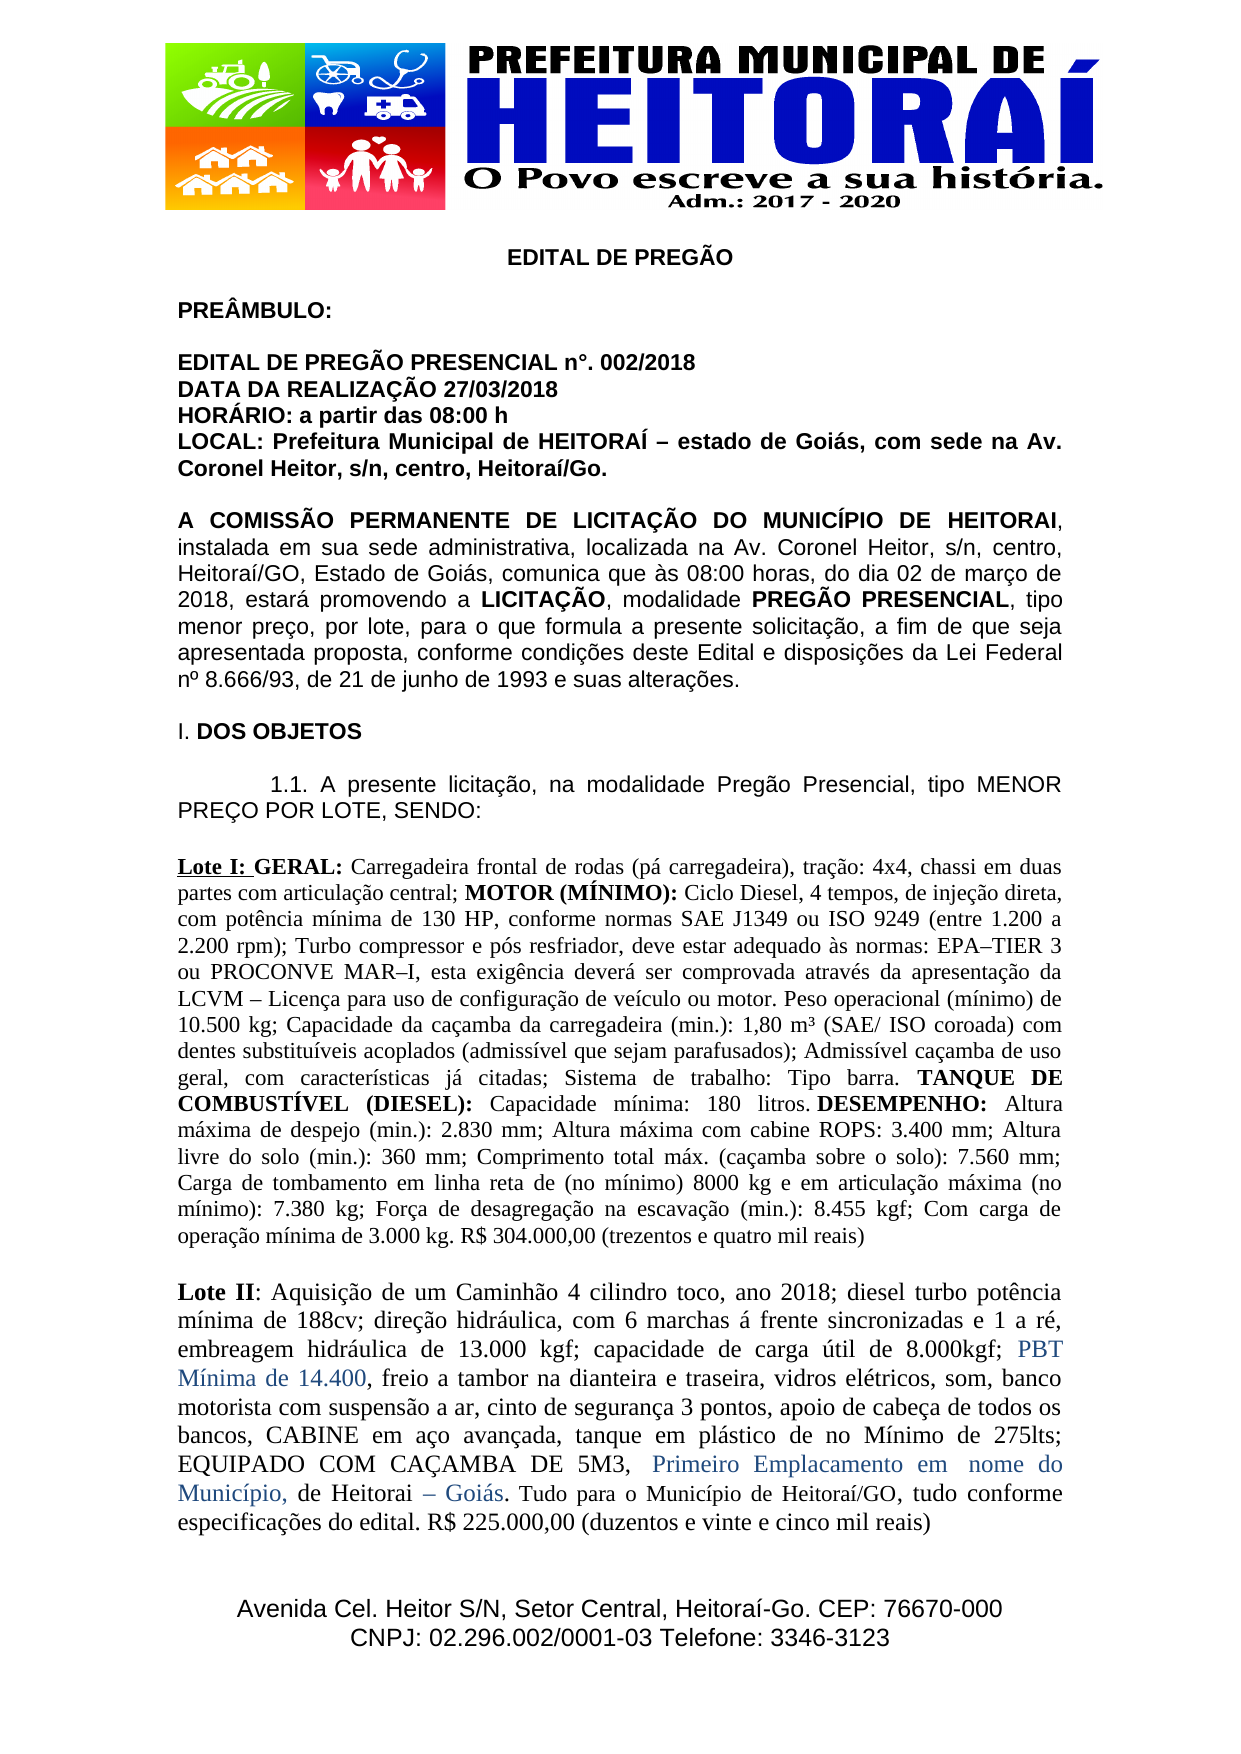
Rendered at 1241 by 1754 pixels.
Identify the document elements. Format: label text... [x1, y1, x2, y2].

picture [165, 43, 1103, 210]
text PREÂMBULO: [177, 297, 1063, 323]
text HORÁRIO: a partir das 08:00 h [177, 402, 1063, 428]
text EDITAL DE PREGÃO [177, 244, 1063, 270]
text DATA DA REALIZAÇÃO 27/03/2018 [177, 376, 1063, 402]
text 1.1. A presente licitação, na modalidade Pregão Presencial, tipo MENOR PREÇO POR LOTE, SENDO: [177, 771, 1063, 824]
text LOCAL: Prefeitura Municipal de HEITORAÍ – estado de Goiás, com sede na Av. Coronel Heitor, s/n, centro, Heitoraí/Go. [177, 428, 1063, 481]
text I. DOS OBJETOS [177, 718, 1063, 744]
text Lote II: Aquisição de um Caminhão 4 cilindro toco, ano 2018; diesel turbo potência mínima de 188cv; direção hidráulica, com 6 marchas á frente sincronizadas e 1 a ré, embreagem hidráulica de 13.000 kgf; capacidade de carga útil de 8.000kgf; PBT Mínima de 14.400, freio a tambor na dianteira e traseira, vidros elétricos, som, banco motorista com suspensão a ar, cinto de segurança 3 pontos, apoio de cabeça de todos os bancos, CABINE em aço avançada, tanque em plástico de no Mínimo de 275lts; EQUIPADO COM CAÇAMBA DE 5M3, Primeiro Emplacamento em nome do Município, de Heitorai – Goiás. Tudo para o Município de Heitoraí/GO, tudo conforme especificações do edital. R$ 225.000,00 (duzentos e vinte e cinco mil reais) [177, 1478, 1063, 1536]
text A COMISSÃO PERMANENTE DE LICITAÇÃO DO MUNICÍPIO DE HEITORAI, instalada em sua sede administrativa, localizada na Av. Coronel Heitor, s/n, centro, Heitoraí/GO, Estado de Goiás, comunica que às 08:00 horas, do dia 02 de março de 2018, estará promovendo a LICITAÇÃO, modalidade PREGÃO PRESENCIAL, tipo menor preço, por lote, para o que formula a presente solicitação, a fim de que seja apresentada proposta, conforme condições deste Edital e disposições da Lei Federal nº 8.666/93, de 21 de junho de 1993 e suas alterações. [177, 507, 1063, 692]
text Lote I: GERAL: Carregadeira frontal de rodas (pá carregadeira), tração: 4x4, chassi em duas partes com articulação central; MOTOR (MÍNIMO): Ciclo Diesel, 4 tempos, de injeção direta, com potência mínima de 130 HP, conforme normas SAE J1349 ou ISO 9249 (entre 1.200 a 2.200 rpm); Turbo compressor e pós resfriador, deve estar adequado às normas: EPA–TIER 3 ou PROCONVE MAR–I, esta exigência deverá ser comprovada através da apresentação da LCVM – Licença para uso de configuração de veículo ou motor. Peso operacional (mínimo) de 10.500 kg; Capacidade da caçamba da carregadeira (min.): 1,80 m³ (SAE/ ISO coroada) com dentes substituíveis acoplados (admissível que sejam parafusados); Admissível caçamba de uso geral, com características já citadas; Sistema de trabalho: Tipo barra. TANQUE DE COMBUSTÍVEL (DIESEL): Capacidade mínima: 180 litros. DESEMPENHO: Altura máxima de despejo (min.): 2.830 mm; Altura máxima com cabine ROPS: 3.400 mm; Altura livre do solo (min.): 360 mm; Comprimento total máx. (caçamba sobre o solo): 7.560 mm; Carga de tombamento em linha reta de (no mínimo) 8000 kg e em articulação máxima (no mínimo): 7.380 kg; Força de desagregação na escavação (min.): 8.455 kgf; Com carga de operação mínima de 3.000 kg. R$ 304.000,00 (trezentos e quatro mil reais) [177, 853, 1063, 1248]
text EDITAL DE PREGÃO PRESENCIAL n°. 002/2018 [177, 349, 1063, 376]
